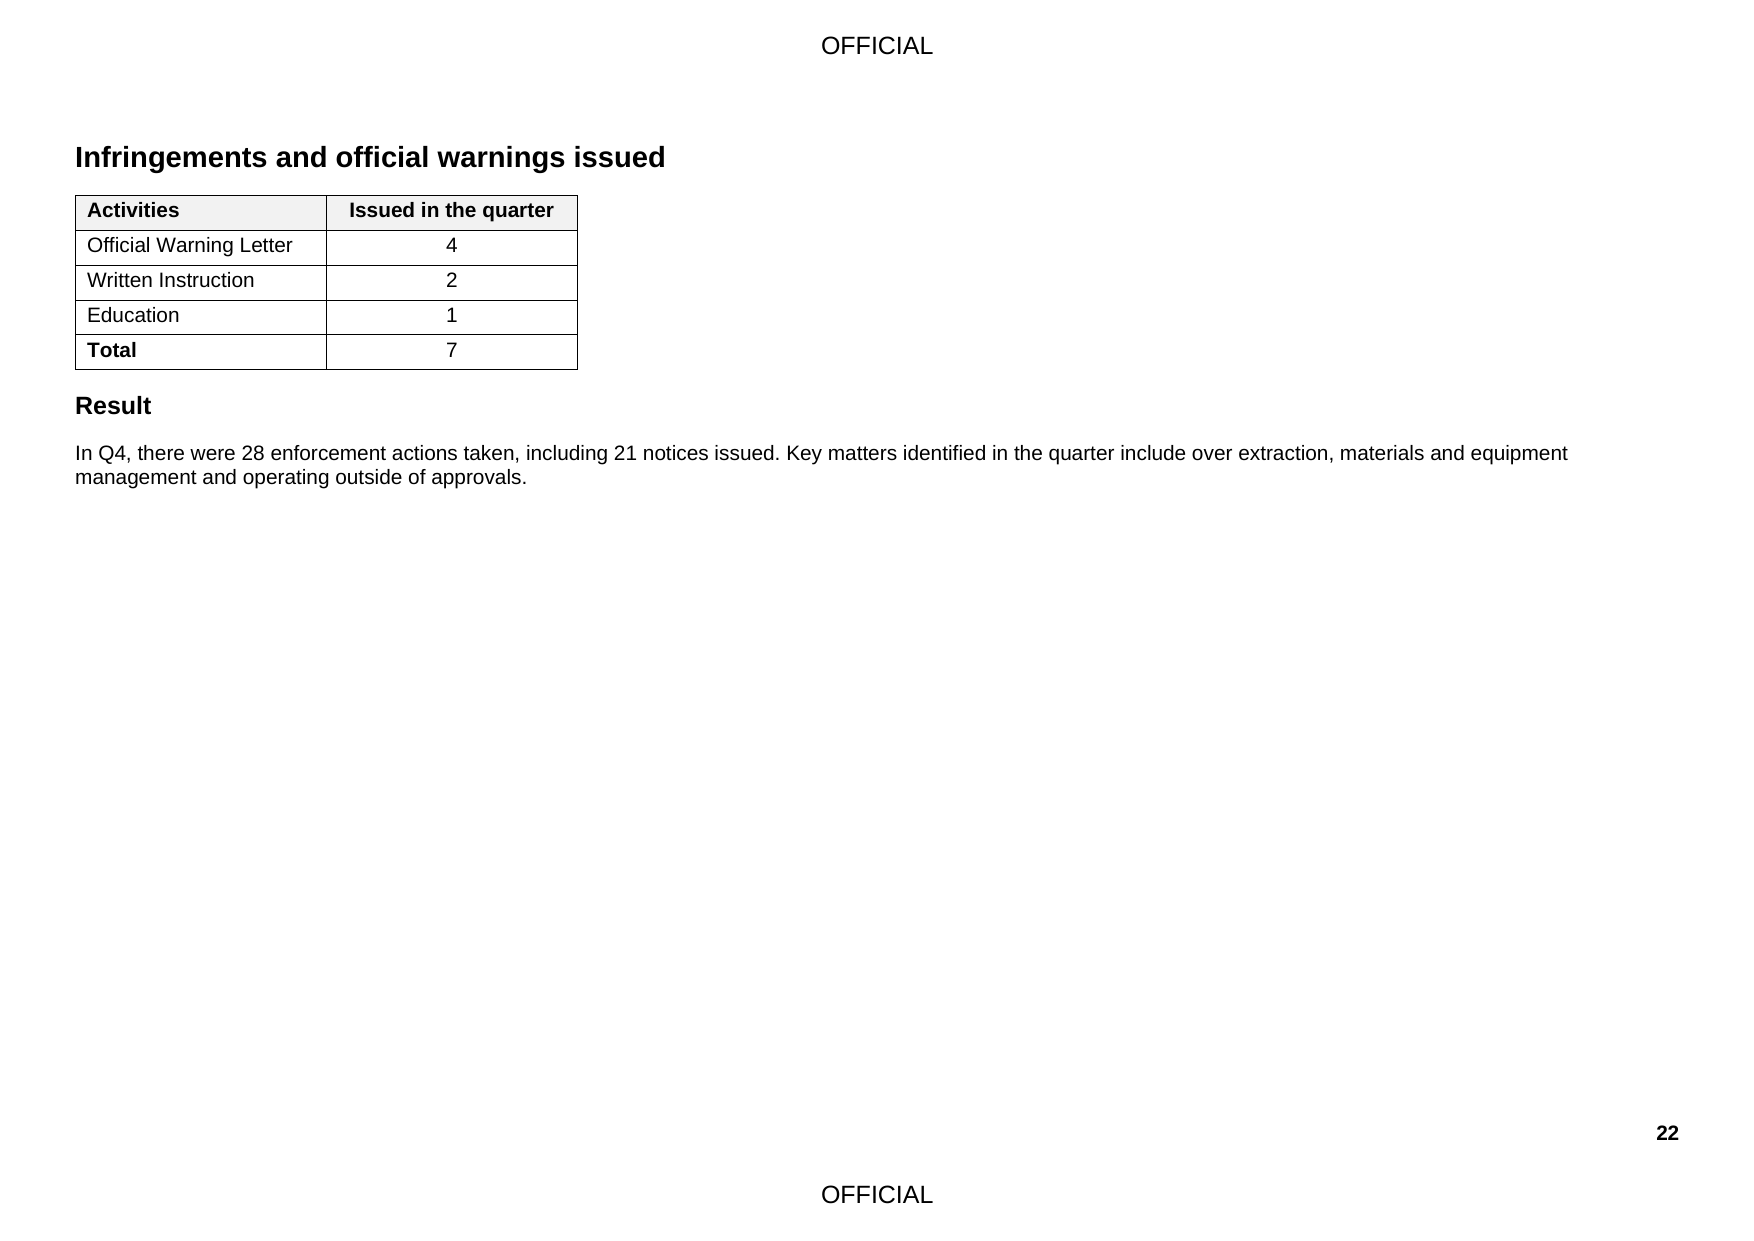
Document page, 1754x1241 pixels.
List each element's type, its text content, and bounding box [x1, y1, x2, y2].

table_cell 7 [327, 335, 577, 369]
subtitle Infringements and official warnings issued [75, 140, 1679, 173]
table_header Activities [76, 196, 326, 230]
table_cell 4 [327, 231, 577, 265]
table_header Issued in the quarter [327, 196, 577, 230]
table_cell Total [76, 335, 326, 369]
table_cell Written Instruction [76, 266, 326, 299]
subtitle Result [75, 391, 1679, 420]
text In Q4, there were 28 enforcement actions taken, including 21 notices issued. Key matters identified in the quarter include over extraction, materials and equipment management and operating outside of approvals. [75, 441, 1679, 489]
table_cell Official Warning Letter [76, 231, 326, 265]
table_cell Education [76, 301, 326, 334]
table_cell 1 [327, 301, 577, 334]
table_cell 2 [327, 266, 577, 299]
